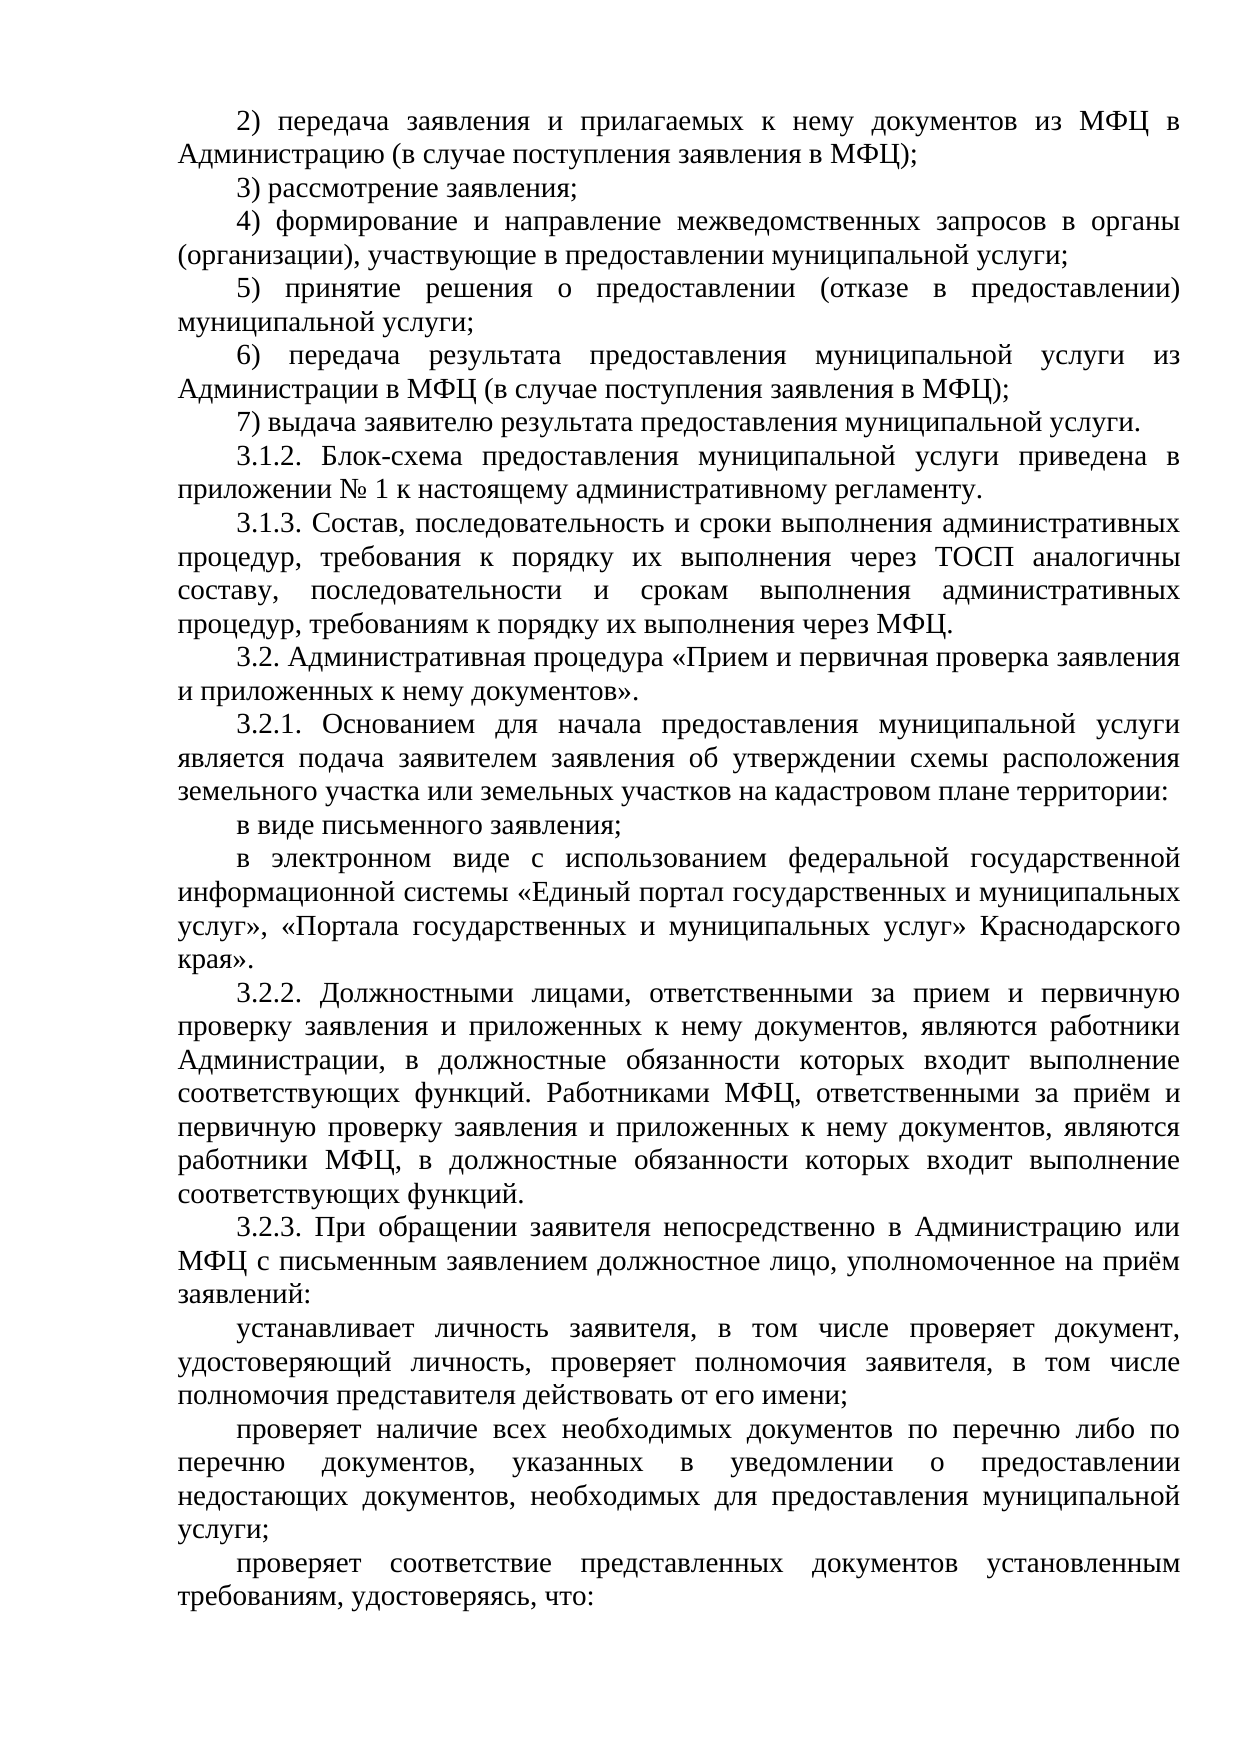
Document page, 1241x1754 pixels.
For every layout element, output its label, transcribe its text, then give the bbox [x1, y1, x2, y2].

text 3.2. Административная процедура «Прием и первичная проверка заявления и приложенных к нему документов». [177, 639, 1181, 706]
text в виде письменного заявления; [177, 807, 1181, 841]
text 2) передача заявления и прилагаемых к нему документов из МФЦ в Администрацию (в случае поступления заявления в МФЦ); [177, 103, 1181, 170]
text 3.2.2. Должностными лицами, ответственными за прием и первичную проверку заявления и приложенных к нему документов, являются работники Администрации, в должностные обязанности которых входит выполнение соответствующих функций. Работниками МФЦ, ответственными за приём и первичную проверку заявления и приложенных к нему документов, являются работники МФЦ, в должностные обязанности которых входит выполнение соответствующих функций. [177, 975, 1181, 1209]
text 3.2.3. При обращении заявителя непосредственно в Администрацию или МФЦ с письменным заявлением должностное лицо, уполномоченное на приём заявлений: [177, 1209, 1181, 1310]
text 7) выдача заявителю результата предоставления муниципальной услуги. [177, 404, 1181, 438]
text проверяет соответствие представленных документов установленным требованиям, удостоверяясь, что: [177, 1545, 1181, 1612]
text 6) передача результата предоставления муниципальной услуги из Администрации в МФЦ (в случае поступления заявления в МФЦ); [177, 337, 1181, 404]
text 4) формирование и направление межведомственных запросов в органы (организации), участвующие в предоставлении муниципальной услуги; [177, 203, 1181, 270]
text 3) рассмотрение заявления; [177, 170, 1181, 203]
text 3.1.3. Состав, последовательность и сроки выполнения административных процедур, требования к порядку их выполнения через ТОСП аналогичны составу, последовательности и срокам выполнения административных процедур, требованиям к порядку их выполнения через МФЦ. [177, 505, 1181, 639]
text в электронном виде с использованием федеральной государственной информационной системы «Единый портал государственных и муниципальных услуг», «Портала государственных и муниципальных услуг» Краснодарского края». [177, 841, 1181, 975]
text 3.1.2. Блок-схема предоставления муниципальной услуги приведена в приложении № 1 к настоящему административному регламенту. [177, 438, 1181, 505]
text 3.2.1. Основанием для начала предоставления муниципальной услуги является подача заявителем заявления об утверждении схемы расположения земельного участка или земельных участков на кадастровом плане территории: [177, 706, 1181, 807]
text проверяет наличие всех необходимых документов по перечню либо по перечню документов, указанных в уведомлении о предоставлении недостающих документов, необходимых для предоставления муниципальной услуги; [177, 1411, 1181, 1545]
text устанавливает личность заявителя, в том числе проверяет документ, удостоверяющий личность, проверяет полномочия заявителя, в том числе полномочия представителя действовать от его имени; [177, 1310, 1181, 1411]
text 5) принятие решения о предоставлении (отказе в предоставлении) муниципальной услуги; [177, 270, 1181, 337]
